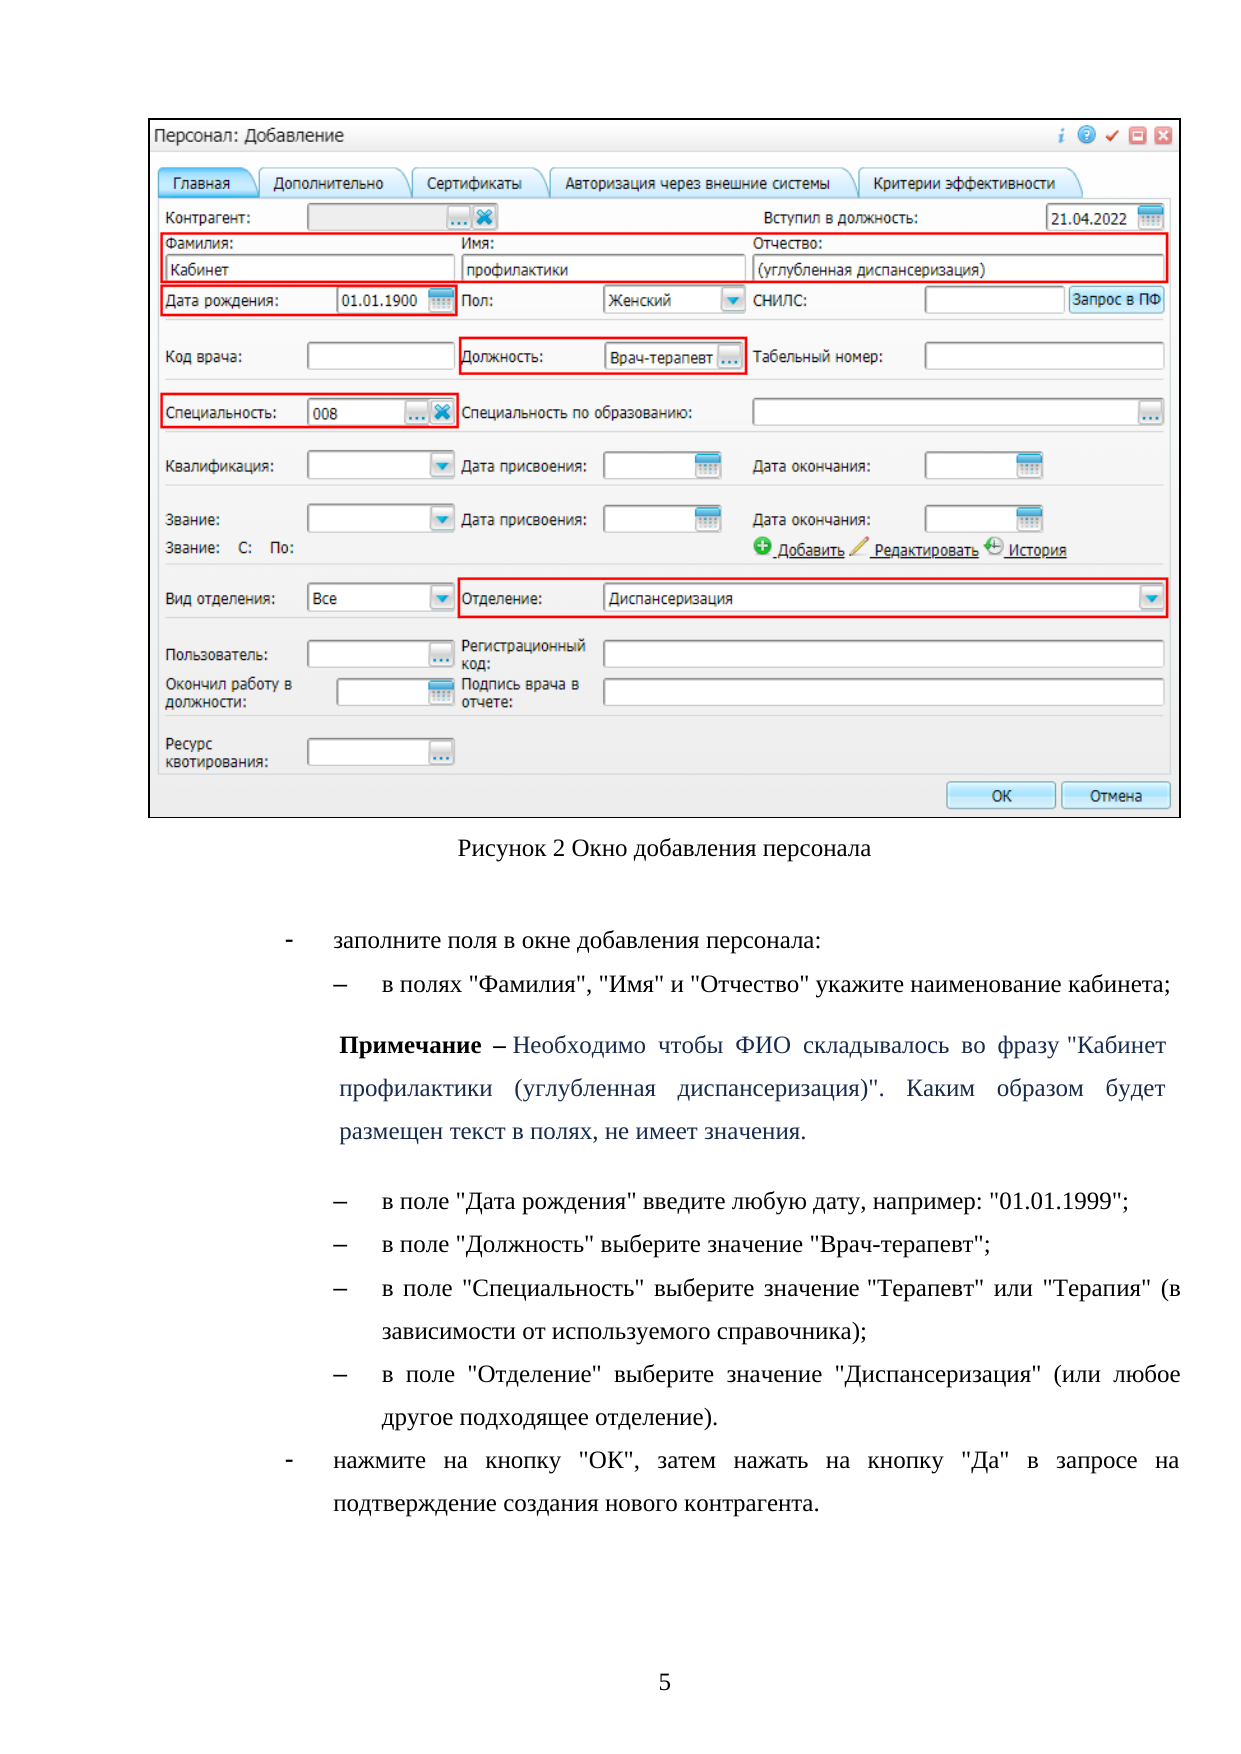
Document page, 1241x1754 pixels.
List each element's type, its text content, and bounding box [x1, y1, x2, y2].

table_header Примечание – Необходимо чтобы ФИО складывалось во фразу "Кабинет профилактики (углубленная диспансеризация)". Каким образом будет размещен текст в полях, не имеет значения. [333, 1012, 1172, 1186]
text Рисунок 2 Окно добавления персонала [148, 833, 1181, 862]
list в поле "Отделение" выберите значение "Диспансеризация" (или любое другое подходящее отделение). [333, 1359, 1181, 1431]
list нажмите на кнопку "ОК", затем нажать на кнопку "Да" в запросе на подтверждение создания нового контрагента. [285, 1445, 1181, 1517]
list в поле "Должность" выберите значение "Врач-терапевт"; [333, 1229, 1181, 1258]
list в поле "Дата рождения" введите любую дату, например: "01.01.1999"; [333, 1186, 1181, 1215]
picture [150, 120, 1179, 817]
list в поле "Специальность" выберите значение "Терапевт" или "Терапия" (в зависимости от используемого справочника); [333, 1273, 1181, 1345]
list в полях "Фамилия", "Имя" и "Отчество" укажите наименование кабинета; [333, 969, 1181, 998]
list заполните поля в окне добавления персонала: [285, 926, 1181, 954]
